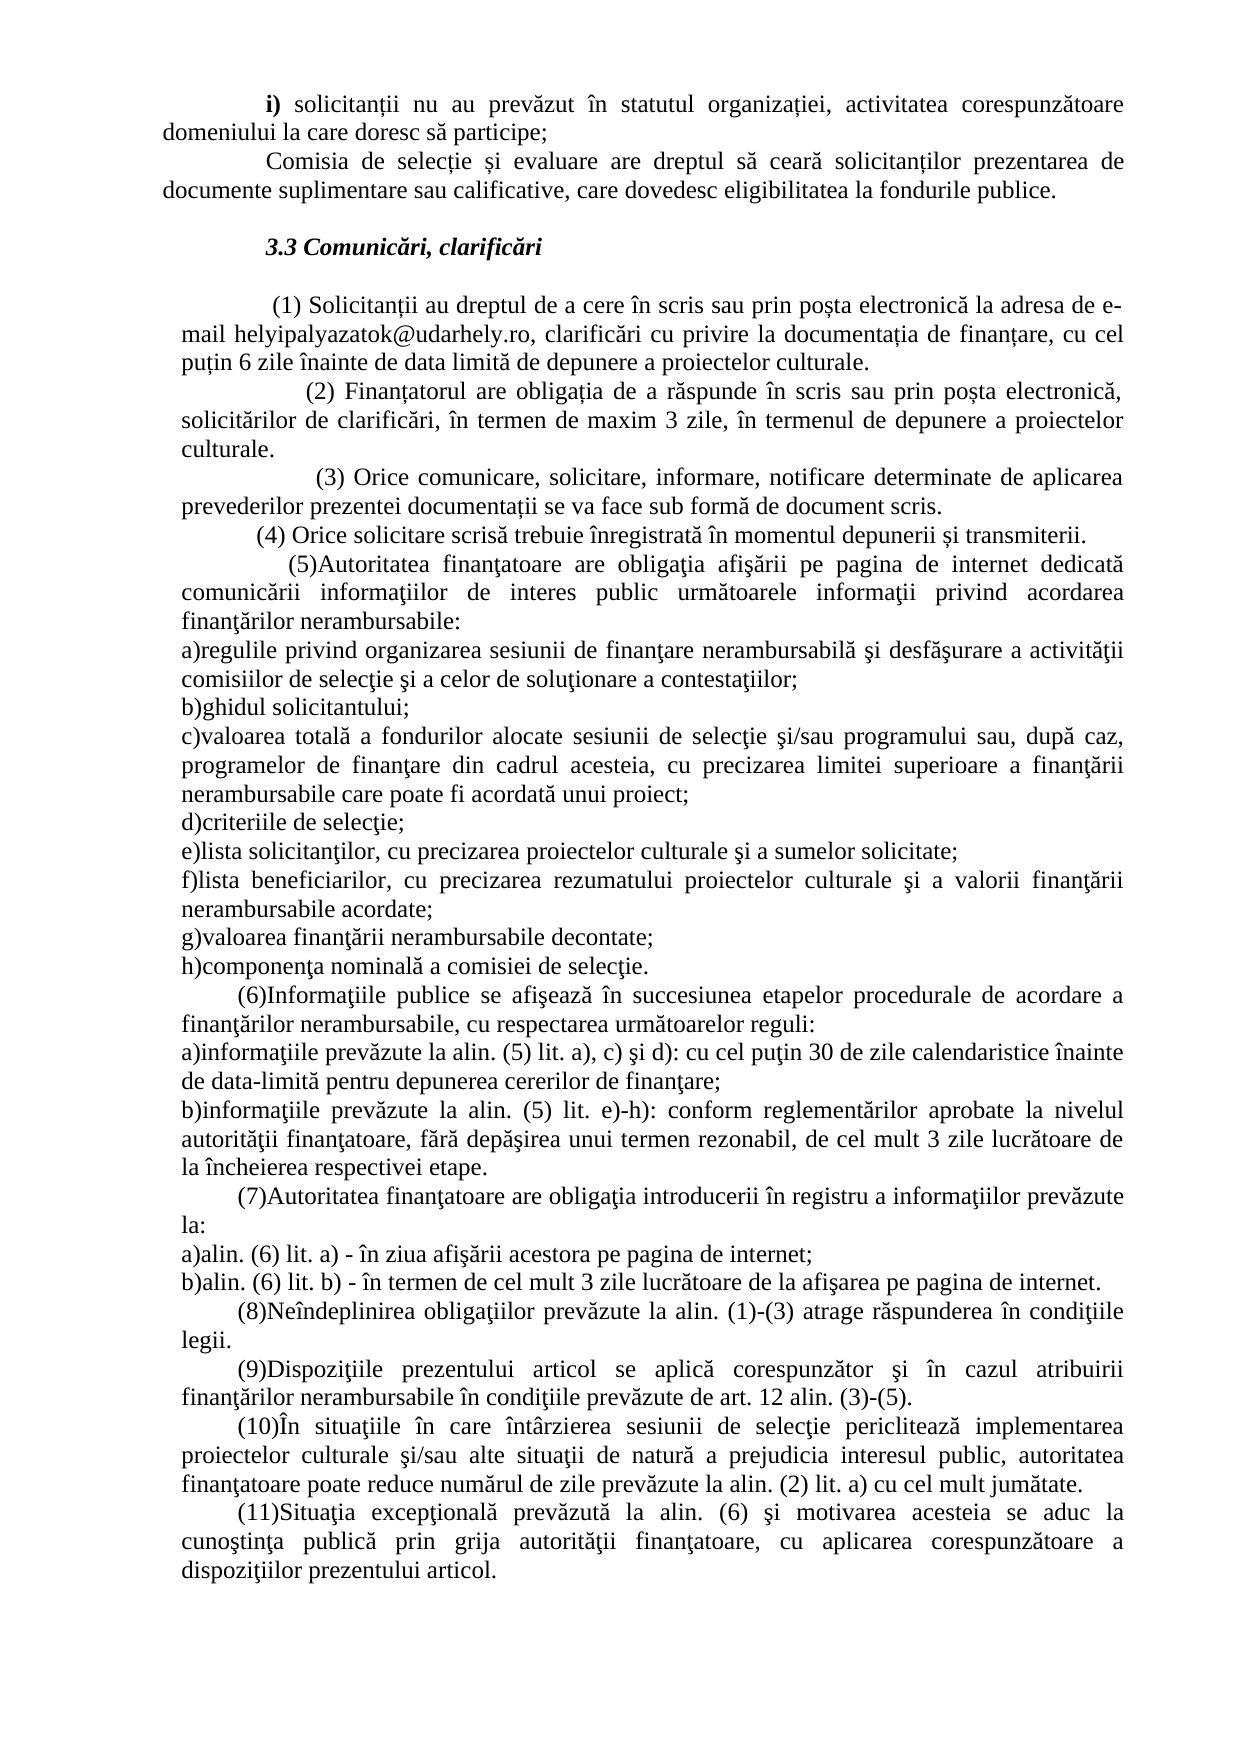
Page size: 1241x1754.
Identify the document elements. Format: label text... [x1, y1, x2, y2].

text 3.3 Comunicări, clarificări [162, 232, 1125, 261]
text b)informaţiile prevăzute la alin. (5) lit. e)-h): conform reglementărilor aprobate la nivelul autorităţii finanţatoare, fără depăşirea unui termen rezonabil, de cel mult 3 zile lucrătoare de la încheierea respectivei etape. [172, 1095, 1125, 1181]
text a)alin. (6) lit. a) - în ziua afişării acestora pe pagina de internet; [172, 1239, 1125, 1267]
text (3) Orice comunicare, solicitare, informare, notificare determinate de aplicarea prevederilor prezentei documentații se va face sub formă de document scris. [106, 462, 1125, 520]
text f)lista beneficiarilor, cu precizarea rezumatului proiectelor culturale şi a valorii finanţării nerambursabile acordate; [172, 865, 1125, 922]
text (11)Situaţia excepţională prevăzută la alin. (6) şi motivarea acesteia se aduc la cunoştinţa publică prin grija autorităţii finanţatoare, cu aplicarea corespunzătoare a dispoziţiilor prezentului articol. [172, 1497, 1125, 1584]
text a)informaţiile prevăzute la alin. (5) lit. a), c) şi d): cu cel puţin 30 de zile calendaristice înainte de data-limită pentru depunerea cererilor de finanţare; [172, 1037, 1125, 1095]
text a)regulile privind organizarea sesiunii de finanţare nerambursabilă şi desfăşurare a activităţii comisiilor de selecţie şi a celor de soluţionare a contestaţiilor; [172, 635, 1125, 692]
text h)componenţa nominală a comisiei de selecţie. [172, 951, 1125, 980]
text (4) Orice solicitare scrisă trebuie înregistrată în momentul depunerii și transmiterii. [106, 520, 1125, 549]
text c)valoarea totală a fondurilor alocate sesiunii de selecţie şi/sau programului sau, după caz, programelor de finanţare din cadrul acesteia, cu precizarea limitei superioare a finanţării nerambursabile care poate fi acordată unui proiect; [172, 721, 1125, 807]
text (8)Neîndeplinirea obligaţiilor prevăzute la alin. (1)-(3) atrage răspunderea în condiţiile legii. [172, 1296, 1125, 1354]
text i) solicitanții nu au prevăzut în statutul organizației, activitatea corespunzătoare domeniului la care doresc să participe; [162, 89, 1125, 146]
text (5)Autoritatea finanţatoare are obligaţia afişării pe pagina de internet dedicată comunicării informaţiilor de interes public următoarele informaţii privind acordarea finanţărilor nerambursabile: [172, 549, 1125, 635]
text (10)În situaţiile în care întârzierea sesiunii de selecţie periclitează implementarea proiectelor culturale şi/sau alte situaţii de natură a prejudicia interesul public, autoritatea finanţatoare poate reduce numărul de zile prevăzute la alin. (2) lit. a) cu cel mult jumătate. [172, 1411, 1125, 1497]
text (6)Informaţiile publice se afişează în succesiunea etapelor procedurale de acordare a finanţărilor nerambursabile, cu respectarea următoarelor reguli: [172, 980, 1125, 1037]
text b)ghidul solicitantului; [172, 692, 1125, 721]
text g)valoarea finanţării nerambursabile decontate; [172, 922, 1125, 951]
text d)criteriile de selecţie; [172, 807, 1125, 836]
text Comisia de selecție și evaluare are dreptul să ceară solicitanților prezentarea de documente suplimentare sau calificative, care dovedesc eligibilitatea la fondurile publice. [162, 146, 1125, 204]
text (7)Autoritatea finanţatoare are obligaţia introducerii în registru a informaţiilor prevăzute la: [172, 1181, 1125, 1239]
text b)alin. (6) lit. b) - în termen de cel mult 3 zile lucrătoare de la afişarea pe pagina de internet. [172, 1267, 1125, 1296]
text (2) Finanțatorul are obligația de a răspunde în scris sau prin poșta electronică, solicitărilor de clarificări, în termen de maxim 3 zile, în termenul de depunere a proiectelor culturale. [172, 376, 1125, 462]
text (1) Solicitanții au dreptul de a cere în scris sau prin poșta electronică la adresa de e-mail helyipalyazatok@udarhely.ro, clarificări cu privire la documentația de finanțare, cu cel puțin 6 zile înainte de data limită de depunere a proiectelor culturale. [172, 290, 1125, 376]
text e)lista solicitanţilor, cu precizarea proiectelor culturale şi a sumelor solicitate; [172, 836, 1125, 865]
text (9)Dispoziţiile prezentului articol se aplică corespunzător şi în cazul atribuirii finanţărilor nerambursabile în condiţiile prevăzute de art. 12 alin. (3)-(5). [172, 1354, 1125, 1411]
